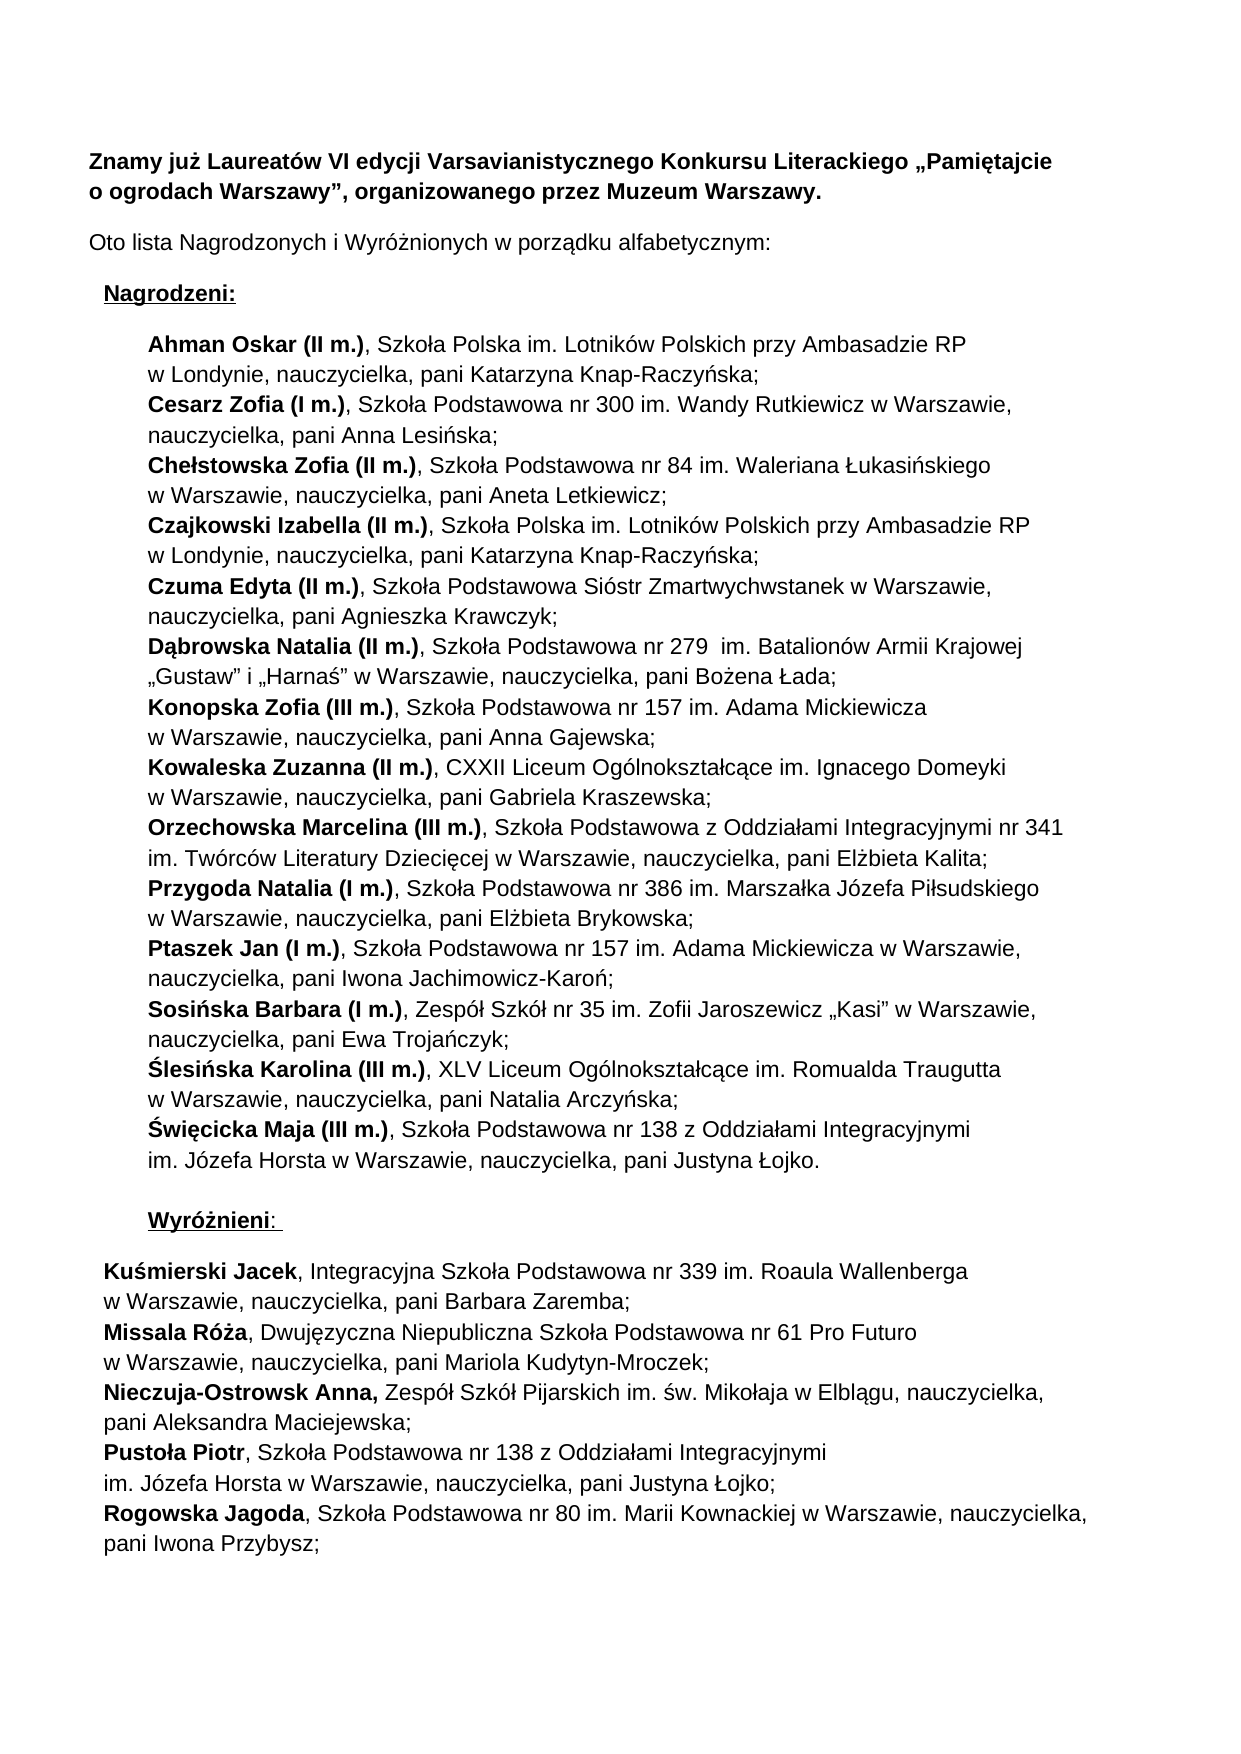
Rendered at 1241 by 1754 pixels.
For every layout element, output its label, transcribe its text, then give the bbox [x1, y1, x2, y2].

text Nagrodzeni: [103, 280, 1093, 306]
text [103, 1258, 1093, 1556]
text Oto lista Nagrodzonych i Wyróżnionych w porządku alfabetycznym: [88, 229, 1093, 255]
text Znamy już Laureatów VI edycji Varsavianistycznego Konkursu Literackiego „Pamiętajcie o ogrodach Warszawy”, organizowanego przez Muzeum Warszawy. [88, 148, 1093, 204]
text Ahman Oskar (II m.), Szkoła Polska im. Lotników Polskich przy Ambasadzie RP w Londynie, nauczycielka, pani Katarzyna Knap-Raczyńska; Cesarz Zofia (I m.), Szkoła Podstawowa nr 300 im. Wandy Rutkiewicz w Warszawie, nauczycielka, pani Anna Lesińska; Chełstowska Zofia (II m.), Szkoła Podstawowa nr 84 im. Waleriana Łukasińskiego w Warszawie, nauczycielka, pani Aneta Letkiewicz; Czajkowski Izabella (II m.), Szkoła Polska im. Lotników Polskich przy Ambasadzie RP w Londynie, nauczycielka, pani Katarzyna Knap-Raczyńska; Czuma Edyta (II m.), Szkoła Podstawowa Sióstr Zmartwychwstanek w Warszawie, nauczycielka, pani Agnieszka Krawczyk; Dąbrowska Natalia (II m.), Szkoła Podstawowa nr 279 im. Batalionów Armii Krajowej „Gustaw” i „Harnaś” w Warszawie, nauczycielka, pani Bożena Łada; Konopska Zofia (III m.), Szkoła Podstawowa nr 157 im. Adama Mickiewicza w Warszawie, nauczycielka, pani Anna Gajewska; Kowaleska Zuzanna (II m.), CXXII Liceum Ogólnokształcące im. Ignacego Domeyki w Warszawie, nauczycielka, pani Gabriela Kraszewska; Orzechowska Marcelina (III m.), Szkoła Podstawowa z Oddziałami Integracyjnymi nr 341 im. Twórców Literatury Dziecięcej w Warszawie, nauczycielka, pani Elżbieta Kalita; Przygoda Natalia (I m.), Szkoła Podstawowa nr 386 im. Marszałka Józefa Piłsudskiego w Warszawie, nauczycielka, pani Elżbieta Brykowska; Ptaszek Jan (I m.), Szkoła Podstawowa nr 157 im. Adama Mickiewicza w Warszawie, nauczycielka, pani Iwona Jachimowicz-Karoń; Sosińska Barbara (I m.), Zespół Szkół nr 35 im. Zofii Jaroszewicz „Kasi” w Warszawie, nauczycielka, pani Ewa Trojańczyk; Ślesińska Karolina (III m.), XLV Liceum Ogólnokształcące im. Romualda Traugutta w Warszawie, nauczycielka, pani Natalia Arczyńska; Święcicka Maja (III m.), Szkoła Podstawowa nr 138 z Oddziałami Integracyjnymi im. Józefa Horsta w Warszawie, nauczycielka, pani Justyna Łojko. Wyróżnieni: [148, 331, 1093, 1233]
